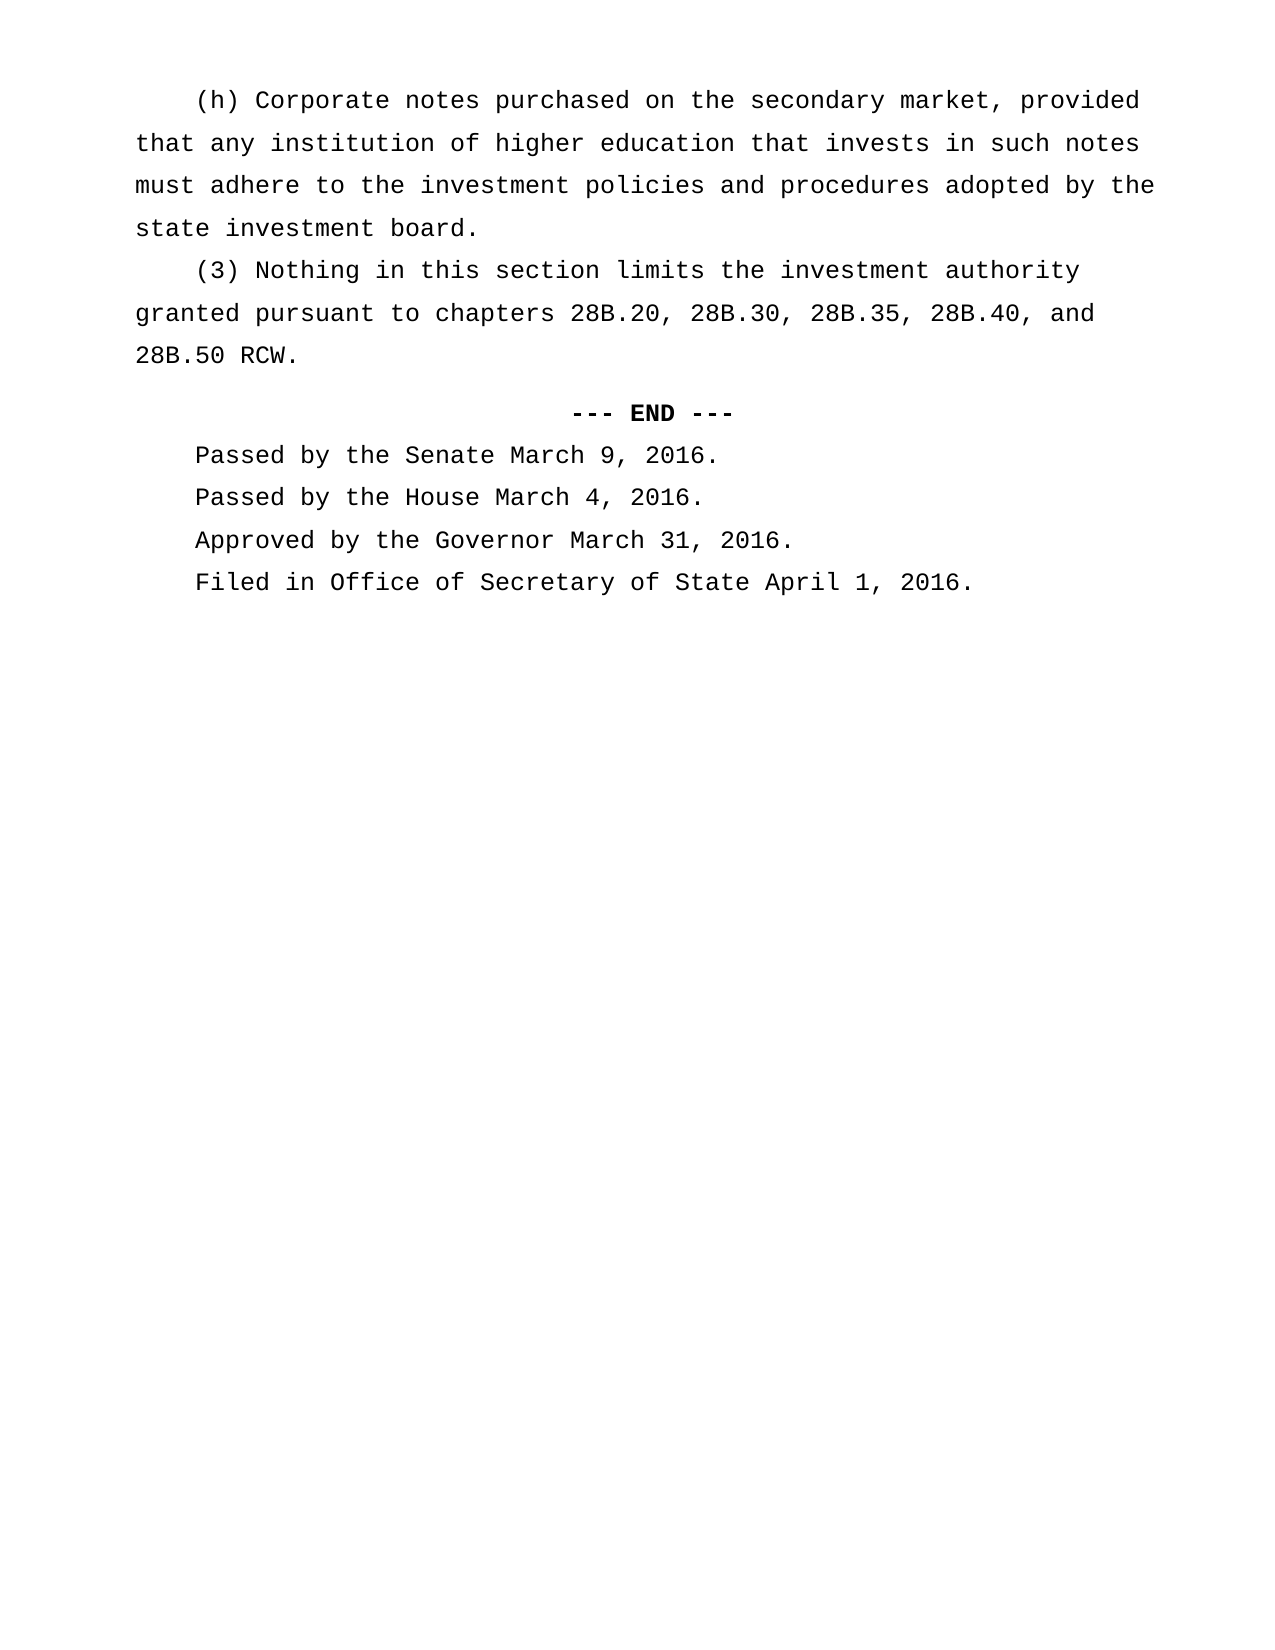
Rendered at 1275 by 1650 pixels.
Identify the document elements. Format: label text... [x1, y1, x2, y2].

text (3) Nothing in this section limits the investment authority granted pursuant to chapters 28B.20, 28B.30, 28B.35, 28B.40, and 28B.50 RCW. [135, 245, 1170, 372]
text Passed by the Senate March 9, 2016. [135, 429, 1170, 472]
text Approved by the Governor March 31, 2016. [135, 514, 1170, 557]
text (h) Corporate notes purchased on the secondary market, provided that any institution of higher education that invests in such notes must adhere to the investment policies and procedures adopted by the state investment board. [135, 75, 1170, 245]
text Passed by the House March 4, 2016. [135, 472, 1170, 514]
text Filed in Office of Secretary of State April 1, 2016. [135, 557, 1170, 599]
text --- END --- [135, 401, 1170, 429]
